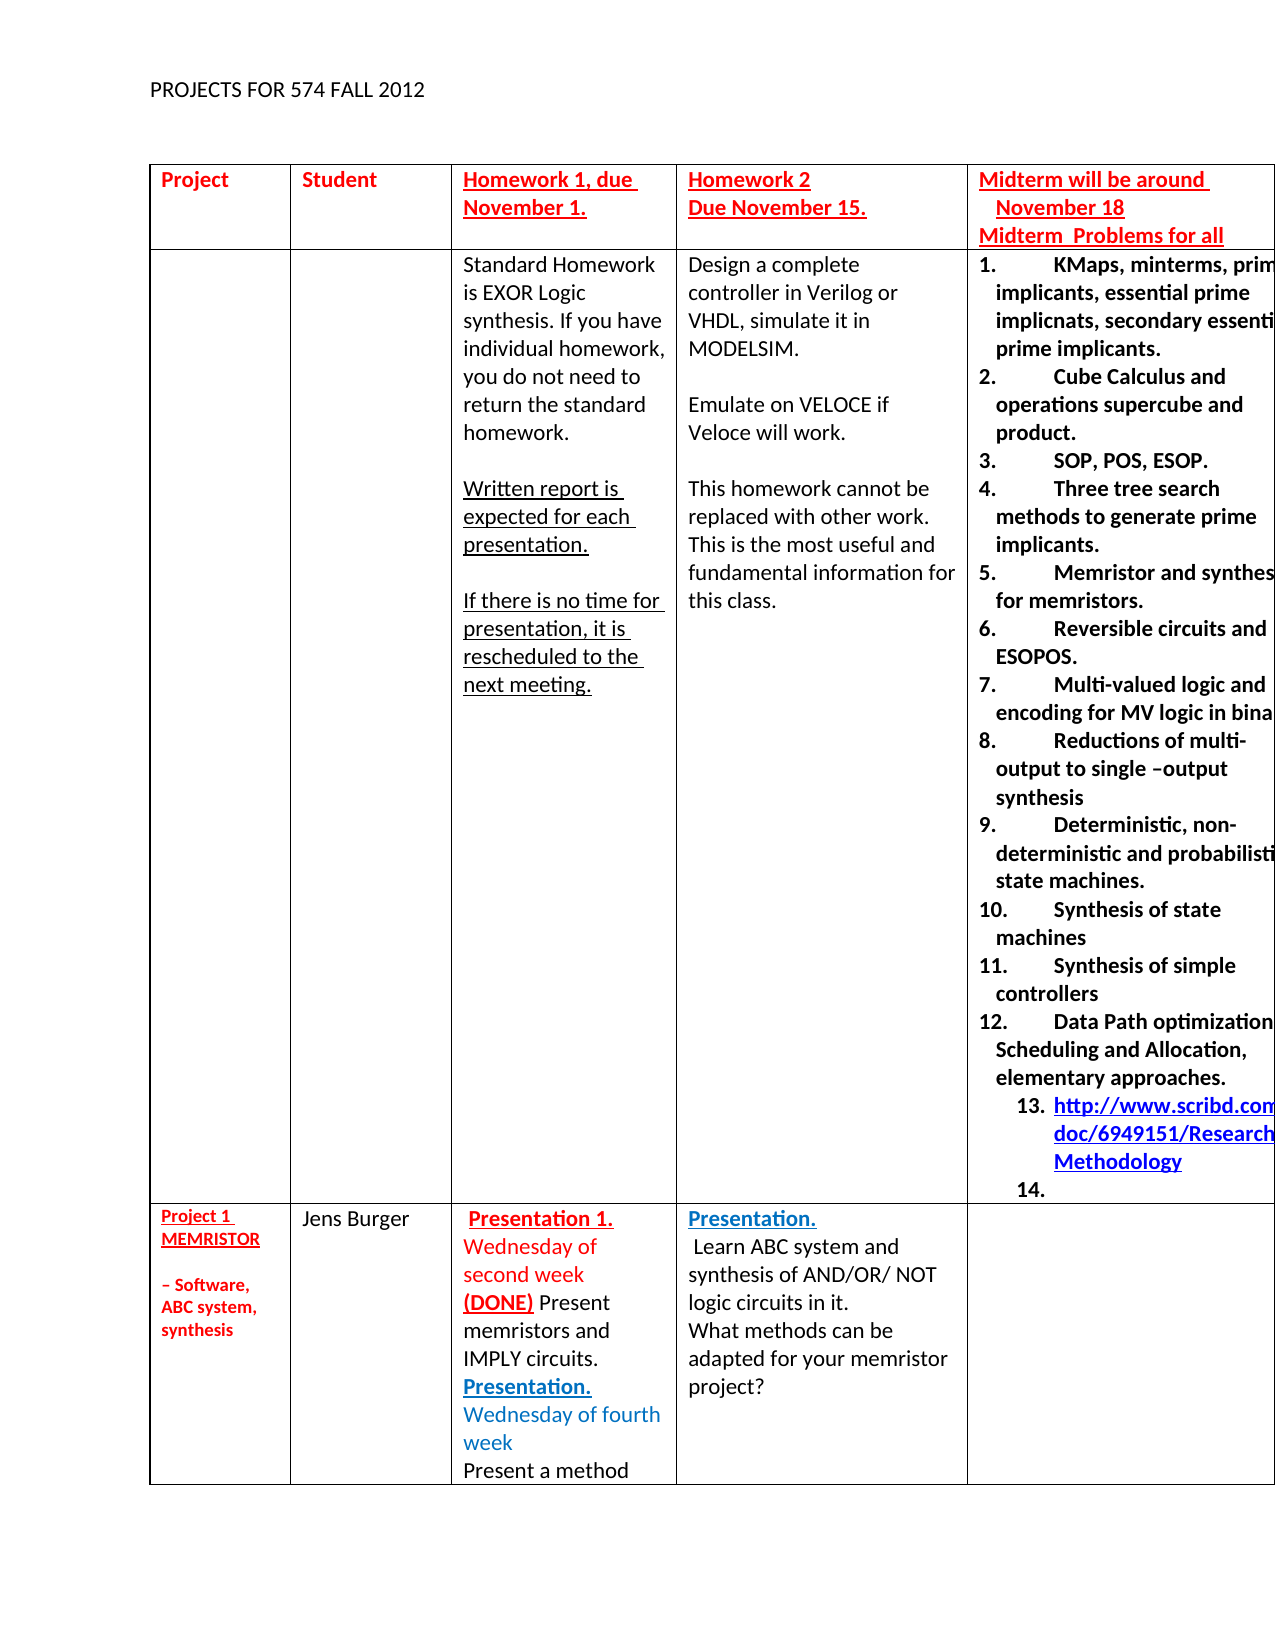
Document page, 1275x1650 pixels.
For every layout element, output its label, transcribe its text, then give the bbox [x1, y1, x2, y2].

table_cell Standard Homework is EXOR Logic synthesis. If you have individual homework, you do not need to return the standard homework. Written report is expected for each presentation. If there is no time for presentation, it is rescheduled to the next meeting. [452, 250, 676, 1203]
table_cell Design a complete controller in Verilog or VHDL, simulate it in MODELSIM. Emulate on VELOCE if Veloce will work. This homework cannot be replaced with other work. This is the most useful and fundamental information for this class. [677, 250, 967, 1203]
table_cell Jens Burger [291, 1204, 451, 1484]
table_header Project [151, 165, 290, 249]
table_header Homework 2 Due November 15. [677, 165, 967, 249]
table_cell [151, 1204, 290, 1484]
table_header Student [291, 165, 451, 249]
table_header Homework 1, due November 1. [452, 165, 676, 249]
table_cell KMaps, minterms, prime implicants, essential prime implicnats, secondary essential prime implicants. Cube Calculus and operations supercube and product. SOP, POS, ESOP. Three tree search methods to generate prime implicants. Memristor and synthesis for memristors. Reversible circuits and ESOPOS. Multi-valued logic and encoding for MV logic in binary Reductions of multi-output to single –output synthesis Deterministic, non-deterministic and probabilistic state machines. Synthesis of state machines Synthesis of simple controllers Data Path optimization: Scheduling and Allocation, elementary approaches. http://www.scribd.com/doc/6949151/Research-Methodology [968, 250, 1274, 1203]
table_cell [291, 250, 451, 1203]
table_cell [151, 250, 290, 1203]
table_cell [968, 1204, 1274, 1484]
table_header Midterm will be around November 18 Midterm Problems for all [968, 165, 1274, 249]
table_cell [677, 1204, 967, 1484]
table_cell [452, 1204, 676, 1484]
